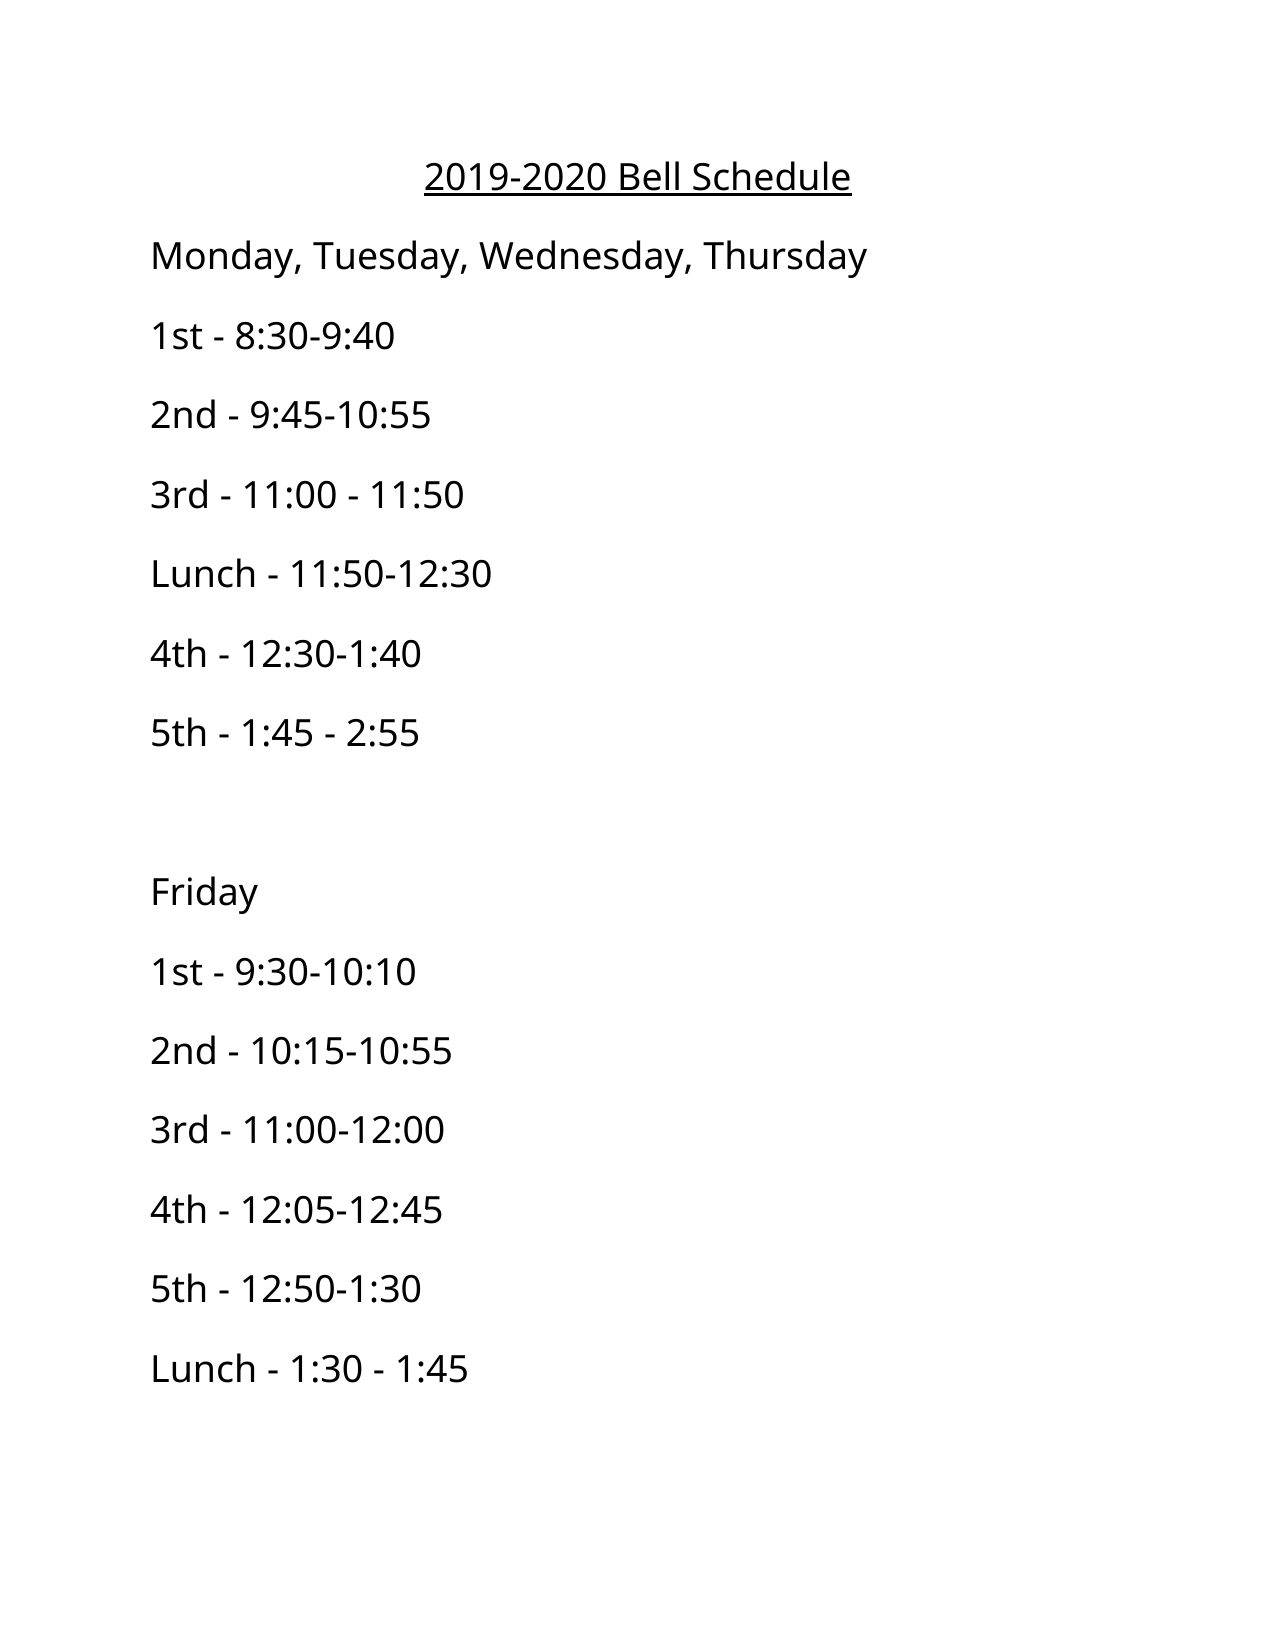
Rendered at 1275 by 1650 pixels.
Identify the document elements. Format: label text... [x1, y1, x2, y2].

text 5th - 1:45 - 2:55 [150, 706, 1125, 757]
text 4th - 12:05-12:45 [150, 1183, 1125, 1234]
text Friday [150, 865, 1125, 916]
text Lunch - 11:50-12:30 [150, 547, 1125, 598]
text 3rd - 11:00 - 11:50 [150, 468, 1125, 519]
text 5th - 12:50-1:30 [150, 1263, 1125, 1314]
text 1st - 9:30-10:10 [150, 945, 1125, 996]
text 4th - 12:30-1:40 [150, 627, 1125, 678]
text Monday, Tuesday, Wednesday, Thursday [150, 229, 1125, 281]
text Lunch - 1:30 - 1:45 [150, 1342, 1125, 1393]
text 2nd - 9:45-10:55 [150, 388, 1125, 439]
text 2nd - 10:15-10:55 [150, 1024, 1125, 1075]
text 2019-2020 Bell Schedule [150, 150, 1125, 201]
text 3rd - 11:00-12:00 [150, 1104, 1125, 1155]
text 1st - 8:30-9:40 [150, 309, 1125, 360]
